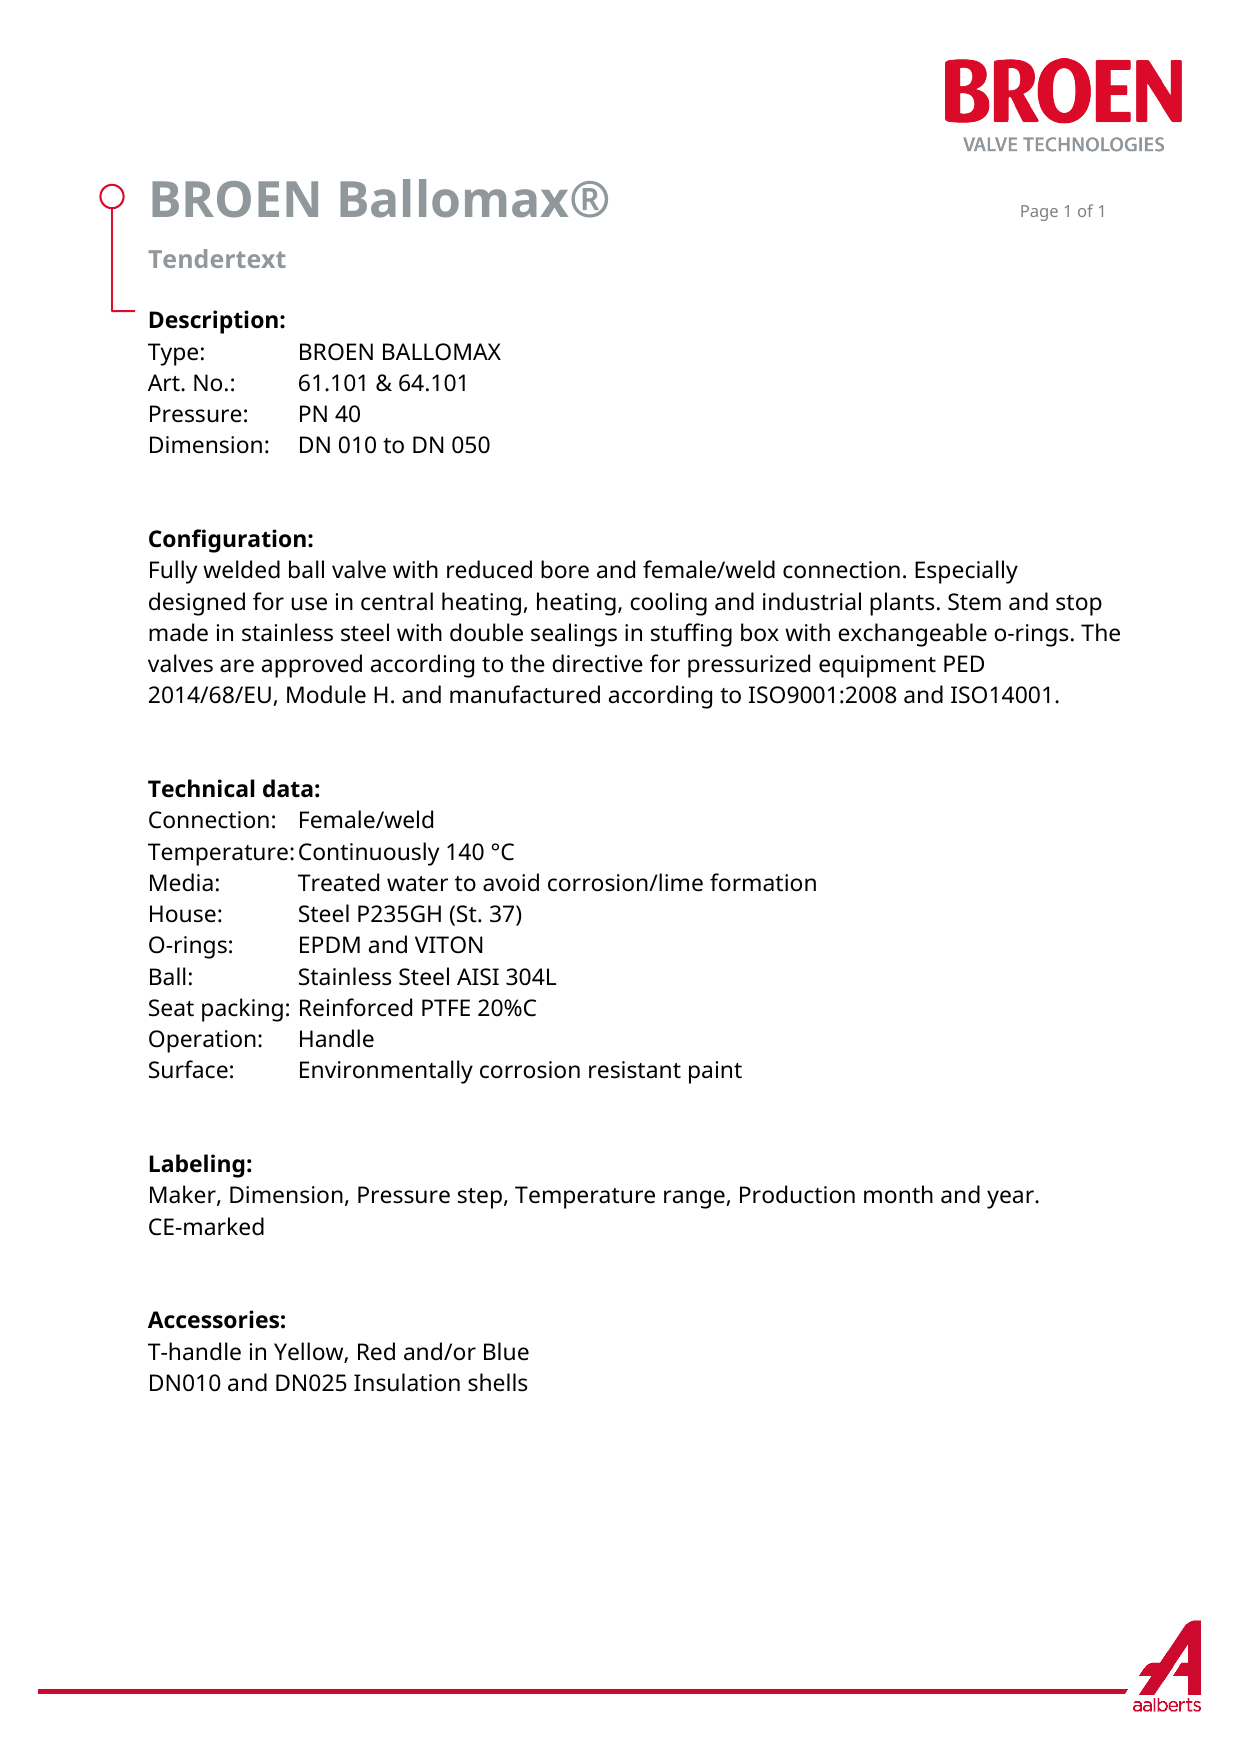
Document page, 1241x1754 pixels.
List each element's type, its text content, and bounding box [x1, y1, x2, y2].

text Maker, Dimension, Pressure step, Temperature range, Production month and year. [148, 1179, 1122, 1211]
text Pressure: PN 40 [148, 398, 1122, 429]
text O-rings: EPDM and VITON [148, 929, 1122, 961]
text Dimension: DN 010 to DN 050 [148, 429, 1122, 461]
text Surface: Environmentally corrosion resistant paint [148, 1054, 1122, 1086]
text Type: BROEN BALLOMAX [148, 336, 1122, 367]
text Connection: Female/weld [148, 804, 1122, 836]
text DN010 and DN025 Insulation shells [148, 1367, 1122, 1398]
text T-handle in Yellow, Red and/or Blue [148, 1336, 1122, 1367]
text Operation: Handle [148, 1023, 1122, 1054]
text Configuration: [148, 523, 1122, 554]
text CE-marked [148, 1211, 1122, 1242]
text Temperature: Continuously 140 °C [148, 836, 1122, 867]
text Accessories: [148, 1304, 1122, 1336]
picture [945, 58, 1182, 152]
text Description: [148, 304, 1122, 336]
text Seat packing: Reinforced PTFE 20%C [148, 992, 1122, 1023]
text Ball: Stainless Steel AISI 304L [148, 961, 1122, 992]
text Technical data: [148, 773, 1122, 804]
text Art. No.: 61.101 & 64.101 [148, 367, 1122, 398]
text Media: Treated water to avoid corrosion/lime formation [148, 867, 1122, 898]
text Fully welded ball valve with reduced bore and female/weld connection. Especially designed for use in central heating, heating, cooling and industrial plants. Stem and stop made in stainless steel with double sealings in stuffing box with exchangeable o-rings. The valves are approved according to the directive for pressurized equipment PED 2014/68/EU, Module H. and manufactured according to ISO9001:2008 and ISO14001. [148, 554, 1122, 711]
text Labeling: [148, 1148, 1122, 1179]
picture [0, 1582, 1239, 1750]
text House: Steel P235GH (St. 37) [148, 898, 1122, 929]
